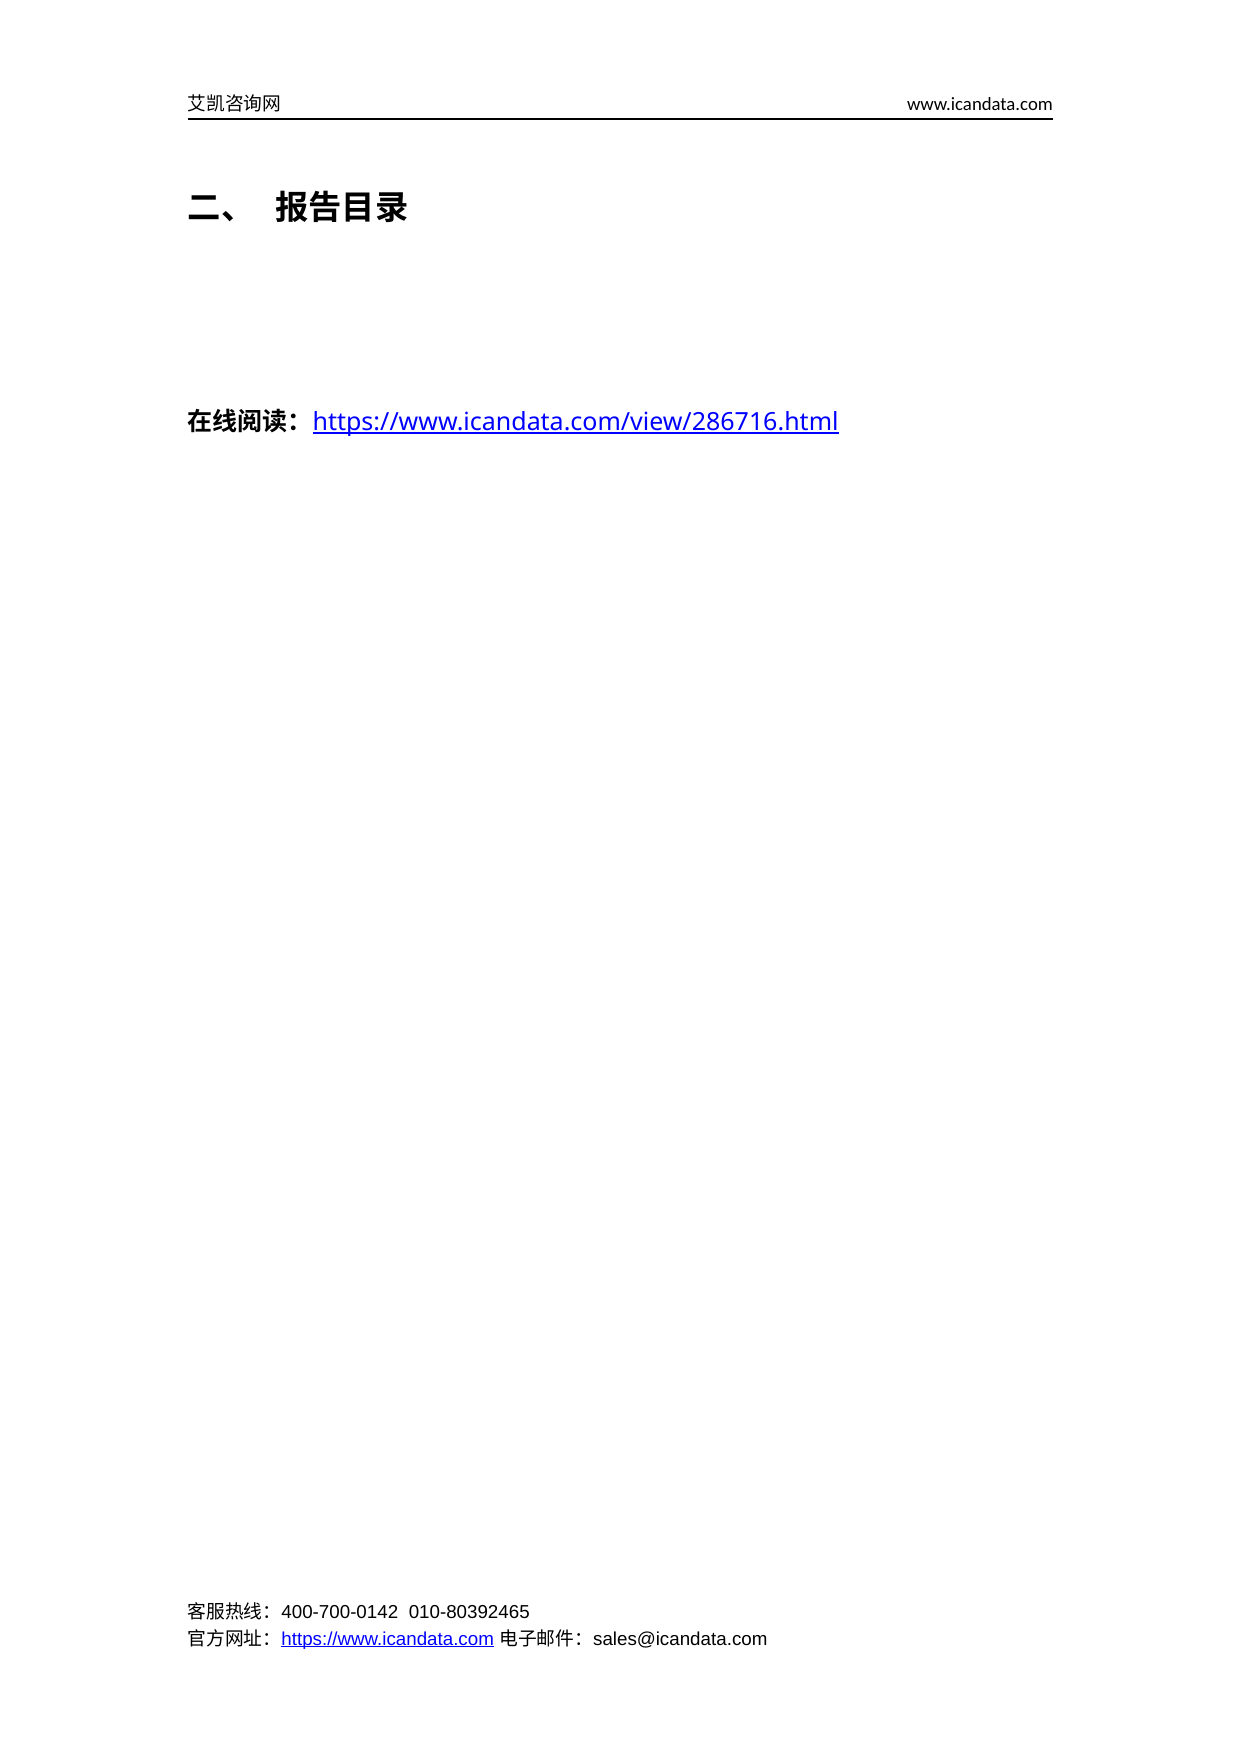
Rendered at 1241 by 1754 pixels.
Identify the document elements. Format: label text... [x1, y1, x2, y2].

subtitle 报告目录 [187, 172, 1053, 237]
text 在线阅读：https://www.icandata.com/view/286716.html [187, 387, 1053, 452]
